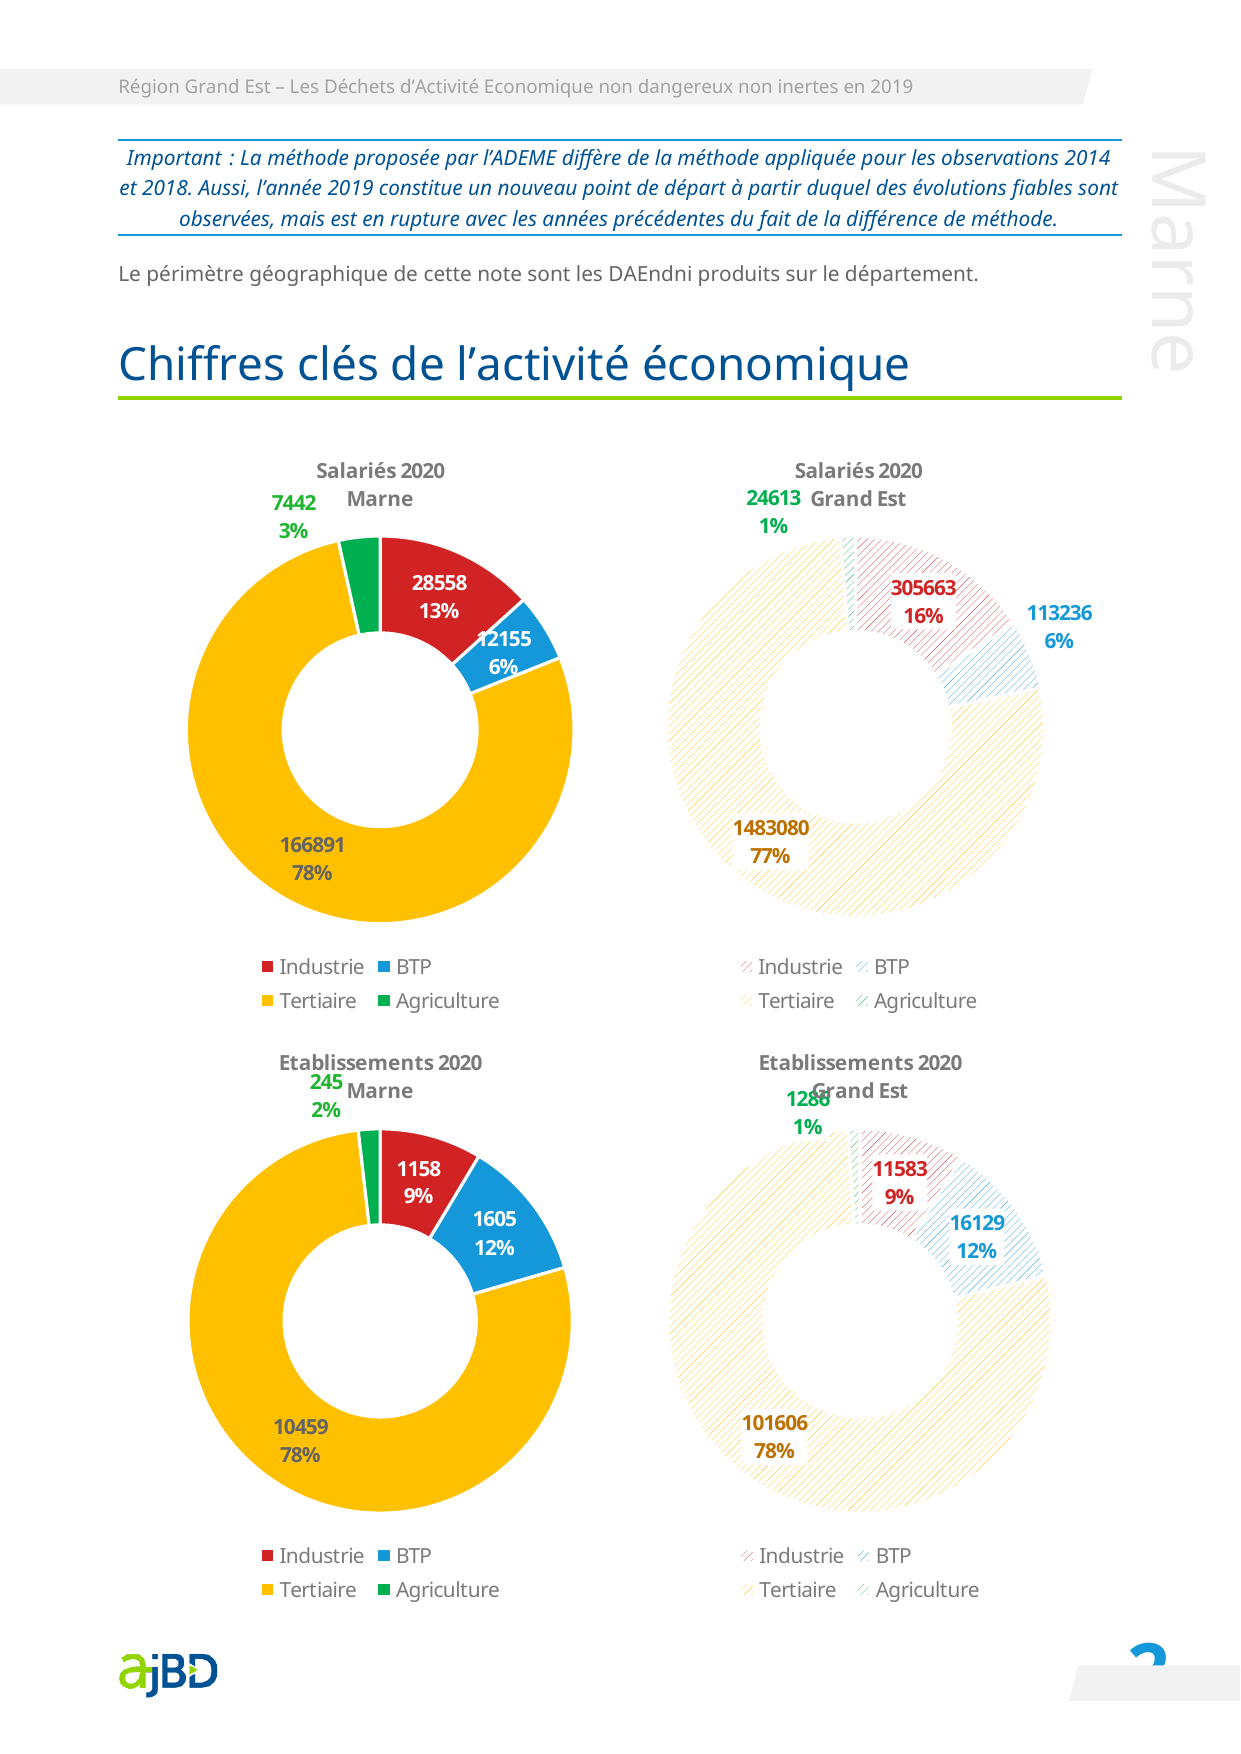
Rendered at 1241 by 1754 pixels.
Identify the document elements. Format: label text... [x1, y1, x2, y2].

text Le périmètre géographique de cette note sont les DAEndni produits sur le département. [118, 259, 1122, 287]
subtitle Chiffres clés de l’activité économique [118, 331, 1122, 396]
picture [118, 1652, 218, 1698]
text Important : La méthode proposée par l’ADEME diffère de la méthode appliquée pour les observations 2014 et 2018. Aussi, l’année 2019 constitue un nouveau point de départ à partir duquel des évolutions fiables sont observées, mais est en rupture avec les années précédentes du fait de la différence de méthode. [118, 141, 1122, 234]
